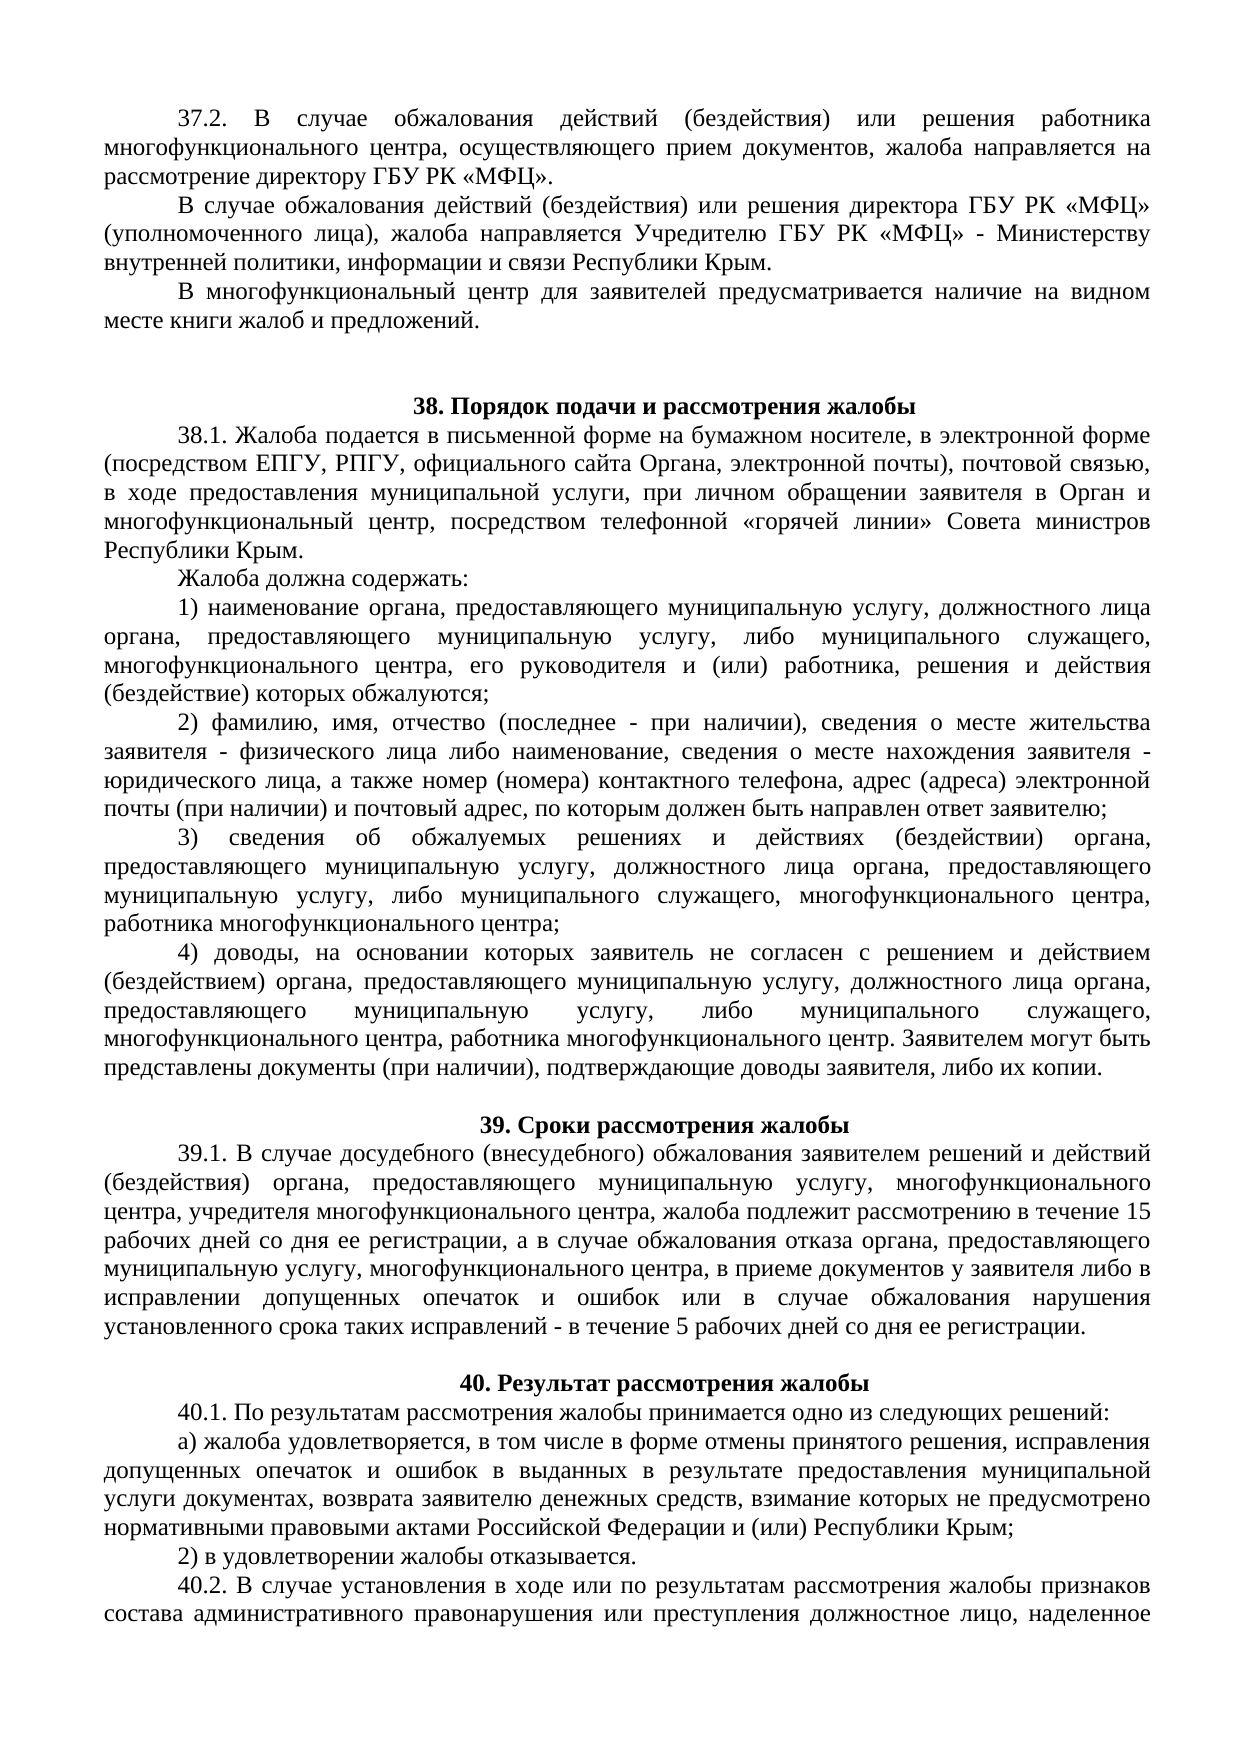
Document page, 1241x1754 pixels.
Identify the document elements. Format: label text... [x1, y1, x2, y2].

text 4) доводы, на основании которых заявитель не согласен с решением и действием (бездействием) органа, предоставляющего муниципальную услугу, должностного лица органа, предоставляющего муниципальную услугу, либо муниципального служащего, многофункционального центра, работника многофункционального центр. Заявителем могут быть представлены документы (при наличии), подтверждающие доводы заявителя, либо их копии. [103, 937, 1152, 1081]
text 2) в удовлетворении жалобы отказывается. [103, 1541, 1152, 1570]
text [103, 1570, 1152, 1627]
text 39. Сроки рассмотрения жалобы [103, 1110, 1152, 1138]
text 38.1. Жалоба подается в письменной форме на бумажном носителе, в электронной форме (посредством ЕПГУ, РПГУ, официального сайта Органа, электронной почты), почтовой связью, в ходе предоставления муниципальной услуги, при личном обращении заявителя в Орган и многофункциональный центр, посредством телефонной «горячей линии» Совета министров Республики Крым. [103, 420, 1152, 563]
text Жалоба должна содержать: [103, 563, 1152, 592]
text 3) сведения об обжалуемых решениях и действиях (бездействии) органа, предоставляющего муниципальную услугу, должностного лица органа, предоставляющего муниципальную услугу, либо муниципального служащего, многофункционального центра, работника многофункционального центра; [103, 822, 1152, 937]
text 40.1. По результатам рассмотрения жалобы принимается одно из следующих решений: [103, 1397, 1152, 1426]
text 38. Порядок подачи и рассмотрения жалобы [103, 391, 1152, 420]
text В многофункциональный центр для заявителей предусматривается наличие на видном месте книги жалоб и предложений. [103, 276, 1152, 333]
text В случае обжалования действий (бездействия) или решения директора ГБУ РК «МФЦ» (уполномоченного лица), жалоба направляется Учредителю ГБУ РК «МФЦ» - Министерству внутренней политики, информации и связи Республики Крым. [103, 190, 1152, 276]
text 2) фамилию, имя, отчество (последнее - при наличии), сведения о месте жительства заявителя - физического лица либо наименование, сведения о месте нахождения заявителя - юридического лица, а также номер (номера) контактного телефона, адрес (адреса) электронной почты (при наличии) и почтовый адрес, по которым должен быть направлен ответ заявителю; [103, 707, 1152, 822]
text 37.2. В случае обжалования действий (бездействия) или решения работника многофункционального центра, осуществляющего прием документов, жалоба направляется на рассмотрение директору ГБУ РК «МФЦ». [103, 103, 1152, 190]
text 40. Результат рассмотрения жалобы [103, 1368, 1152, 1397]
text 39.1. В случае досудебного (внесудебного) обжалования заявителем решений и действий (бездействия) органа, предоставляющего муниципальную услугу, многофункционального центра, учредителя многофункционального центра, жалоба подлежит рассмотрению в течение 15 рабочих дней со дня ее регистрации, а в случае обжалования отказа органа, предоставляющего муниципальную услугу, многофункционального центра, в приеме документов у заявителя либо в исправлении допущенных опечаток и ошибок или в случае обжалования нарушения установленного срока таких исправлений - в течение 5 рабочих дней со дня ее регистрации. [103, 1138, 1152, 1340]
text 1) наименование органа, предоставляющего муниципальную услугу, должностного лица органа, предоставляющего муниципальную услугу, либо муниципального служащего, многофункционального центра, его руководителя и (или) работника, решения и действия (бездействие) которых обжалуются; [103, 592, 1152, 707]
text а) жалоба удовлетворяется, в том числе в форме отмены принятого решения, исправления допущенных опечаток и ошибок в выданных в результате предоставления муниципальной услуги документах, возврата заявителю денежных средств, взимание которых не предусмотрено нормативными правовыми актами Российской Федерации и (или) Республики Крым; [103, 1426, 1152, 1541]
